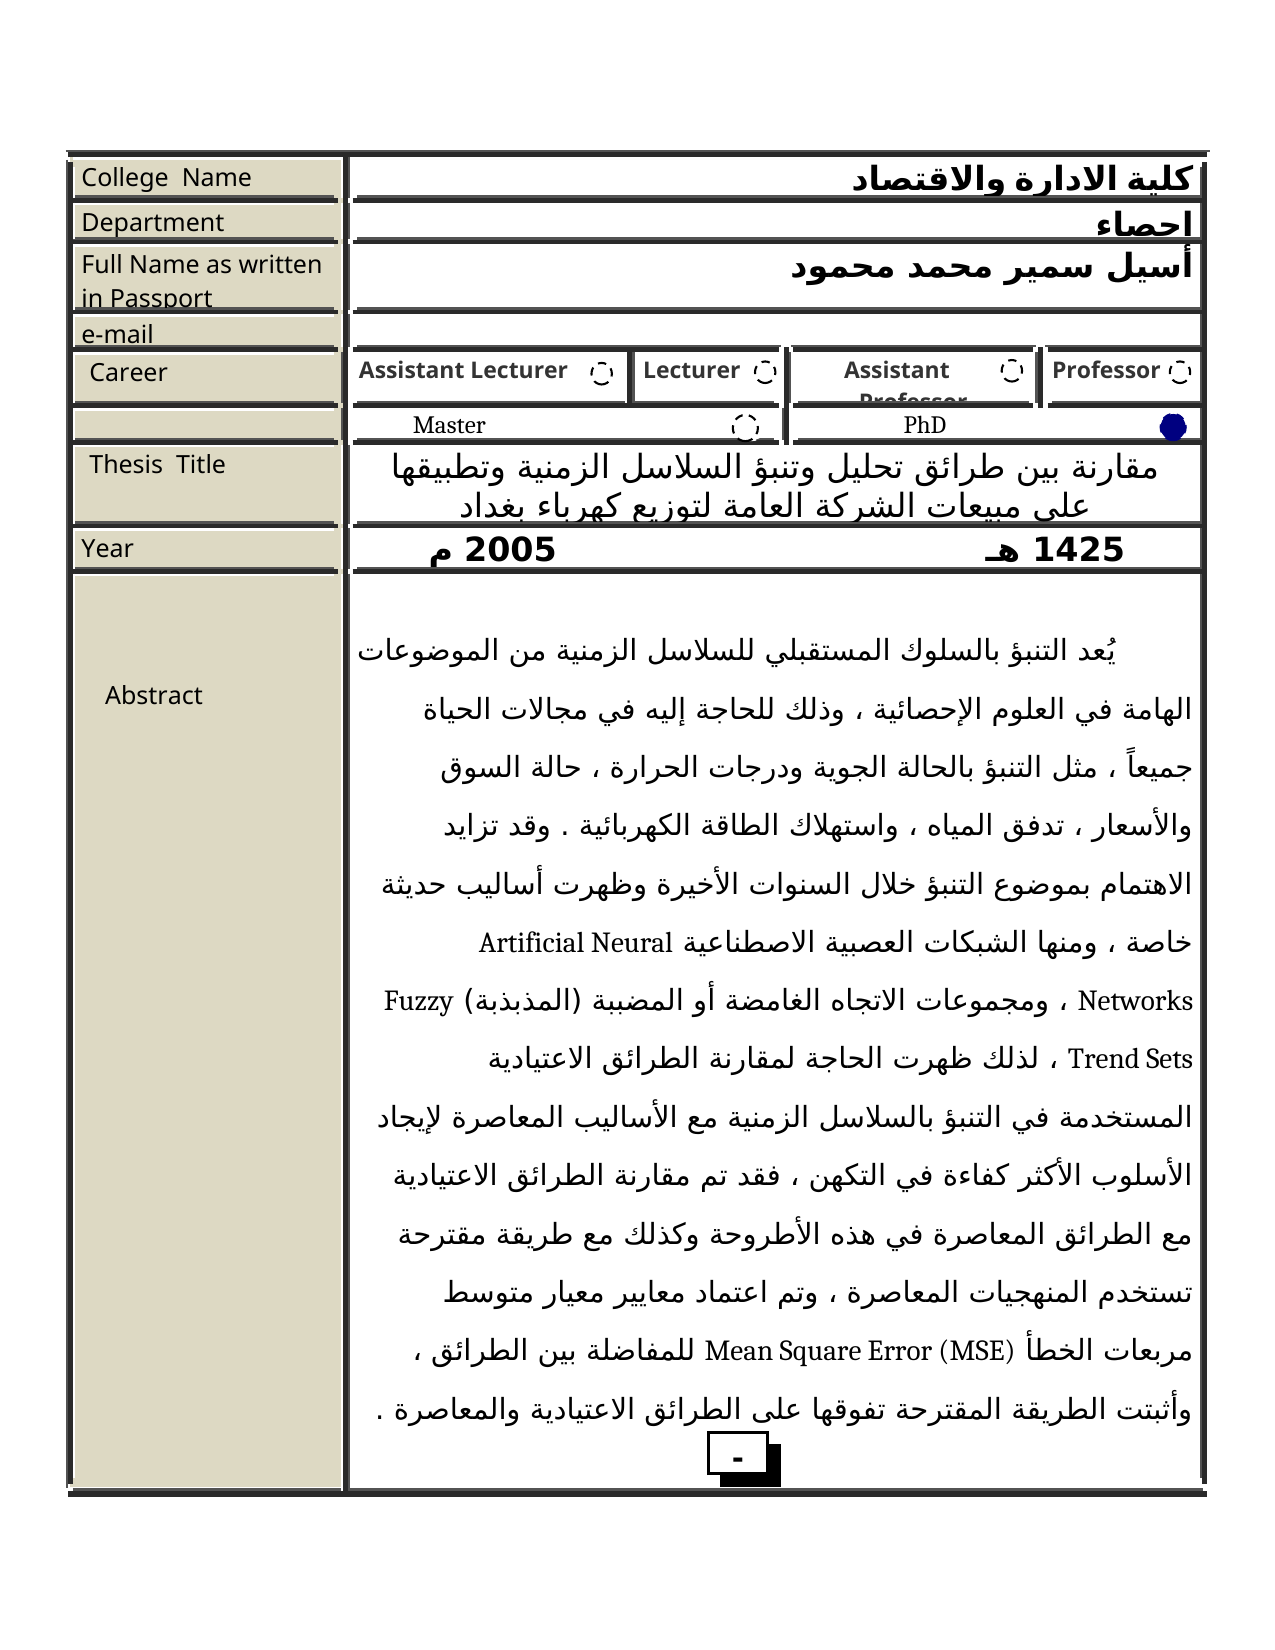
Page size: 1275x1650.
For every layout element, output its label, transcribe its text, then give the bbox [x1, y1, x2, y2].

table_cell Master [348, 401, 784, 438]
table_cell Assistant Professor [786, 345, 1040, 401]
table_cell [75, 401, 343, 438]
table_cell PhD [789, 401, 1200, 438]
table_cell أسيل سمير محمد محمود [348, 237, 1200, 307]
table_cell Lecturer [635, 345, 786, 401]
table_header كلية الادارة والاقتصاد [350, 157, 1205, 195]
table_cell مقارنة بين طرائق تحليل وتنبؤ السلاسل الزمنية وتطبيقها على مبيعات الشركة العامة لتوزيع كهرباء بغداد [348, 438, 1200, 521]
table_cell Abstract [70, 566, 343, 1487]
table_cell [348, 566, 1205, 1487]
table_cell [348, 307, 1200, 345]
table_cell Department [75, 195, 343, 237]
table_cell Thesis Title [75, 438, 343, 521]
table_cell Assistant Lecturer [348, 345, 625, 401]
table_cell Career [75, 345, 343, 401]
table_cell احصاء [348, 195, 1200, 237]
table_cell Professor [1040, 345, 1200, 401]
table_cell 1425 هـ 2005 م [348, 521, 1200, 566]
table_cell Full Name as written in Passport [75, 237, 343, 307]
table_cell Year [75, 521, 343, 566]
table_cell e-mail [75, 307, 343, 345]
table_header College Name [70, 157, 341, 195]
